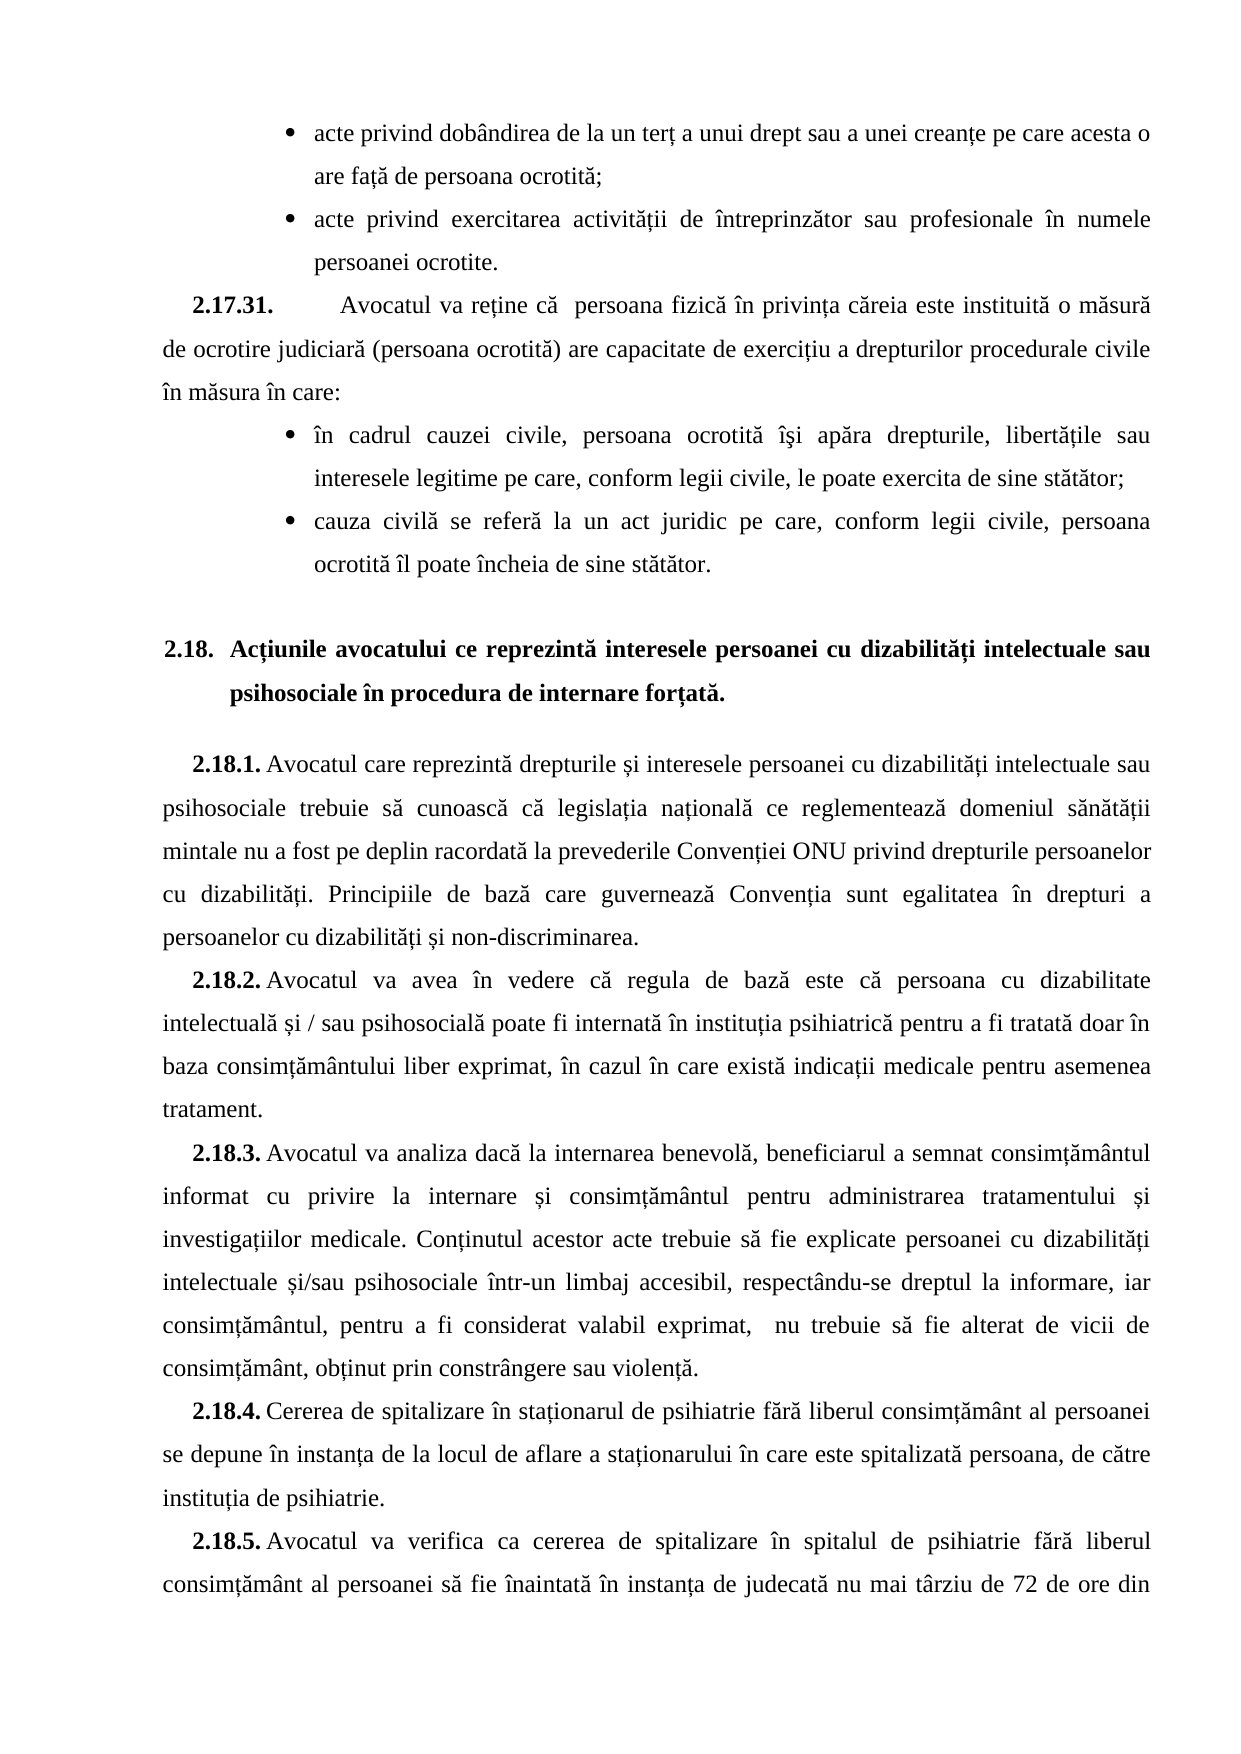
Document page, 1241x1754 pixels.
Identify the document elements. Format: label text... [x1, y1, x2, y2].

list Cererea de spitalizare în staționarul de psihiatrie fără liberul consimțământ al persoanei se depune în instanța de la locul de aflare a staționarului în care este spitalizată persoana, de către instituția de psihiatrie. [162, 1396, 1152, 1511]
list Avocatul care reprezintă drepturile și interesele persoanei cu dizabilități intelectuale sau psihosociale trebuie să cunoască că legislația națională ce reglementează domeniul sănătății mintale nu a fost pe deplin racordată la prevederile Convenției ONU privind drepturile persoanelor cu dizabilități. Principiile de bază care guvernează Convenția sunt egalitatea în drepturi a persoanelor cu dizabilități și non-discriminarea. [162, 749, 1152, 951]
list Avocatul va analiza dacă la internarea benevolă, beneficiarul a semnat consimțământul informat cu privire la internare și consimțământul pentru administrarea tratamentului și investigațiilor medicale. Conținutul acestor acte trebuie să fie explicate persoanei cu dizabilități intelectuale și/sau psihosociale într-un limbaj accesibil, respectându-se dreptul la informare, iar consimțământul, pentru a fi considerat valabil exprimat, nu trebuie să fie alterat de vicii de consimțământ, obținut prin constrângere sau violență. [162, 1138, 1152, 1382]
list Avocatul va avea în vedere că regula de bază este că persoana cu dizabilitate intelectuală și / sau psihosocială poate fi internată în instituția psihiatrică pentru a fi tratată doar în baza consimțământului liber exprimat, în cazul în care există indicații medicale pentru asemenea tratament. [162, 965, 1152, 1123]
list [162, 1526, 1152, 1598]
list Acțiunile avocatului ce reprezintă interesele persoanei cu dizabilități intelectuale sau psihosociale în procedura de internare forțată. [164, 634, 1152, 706]
list cauza civilă se referă la un act juridic pe care, conform legii civile, persoana ocrotită îl poate încheia de sine stătător. [286, 506, 1152, 578]
list în cadrul cauzei civile, persoana ocrotită îşi apăra drepturile, libertățile sau interesele legitime pe care, conform legii civile, le poate exercita de sine stătător; [286, 420, 1152, 492]
list acte privind exercitarea activității de întreprinzător sau profesionale în numele persoanei ocrotite. [286, 204, 1152, 276]
list Avocatul va reține că persoana fizică în privința căreia este instituită o măsură de ocrotire judiciară (persoana ocrotită) are capacitate de exercițiu a drepturilor procedurale civile în măsura în care: [162, 291, 1152, 406]
list acte privind dobândirea de la un terț a unui drept sau a unei creanțe pe care acesta o are față de persoana ocrotită; [286, 118, 1152, 190]
